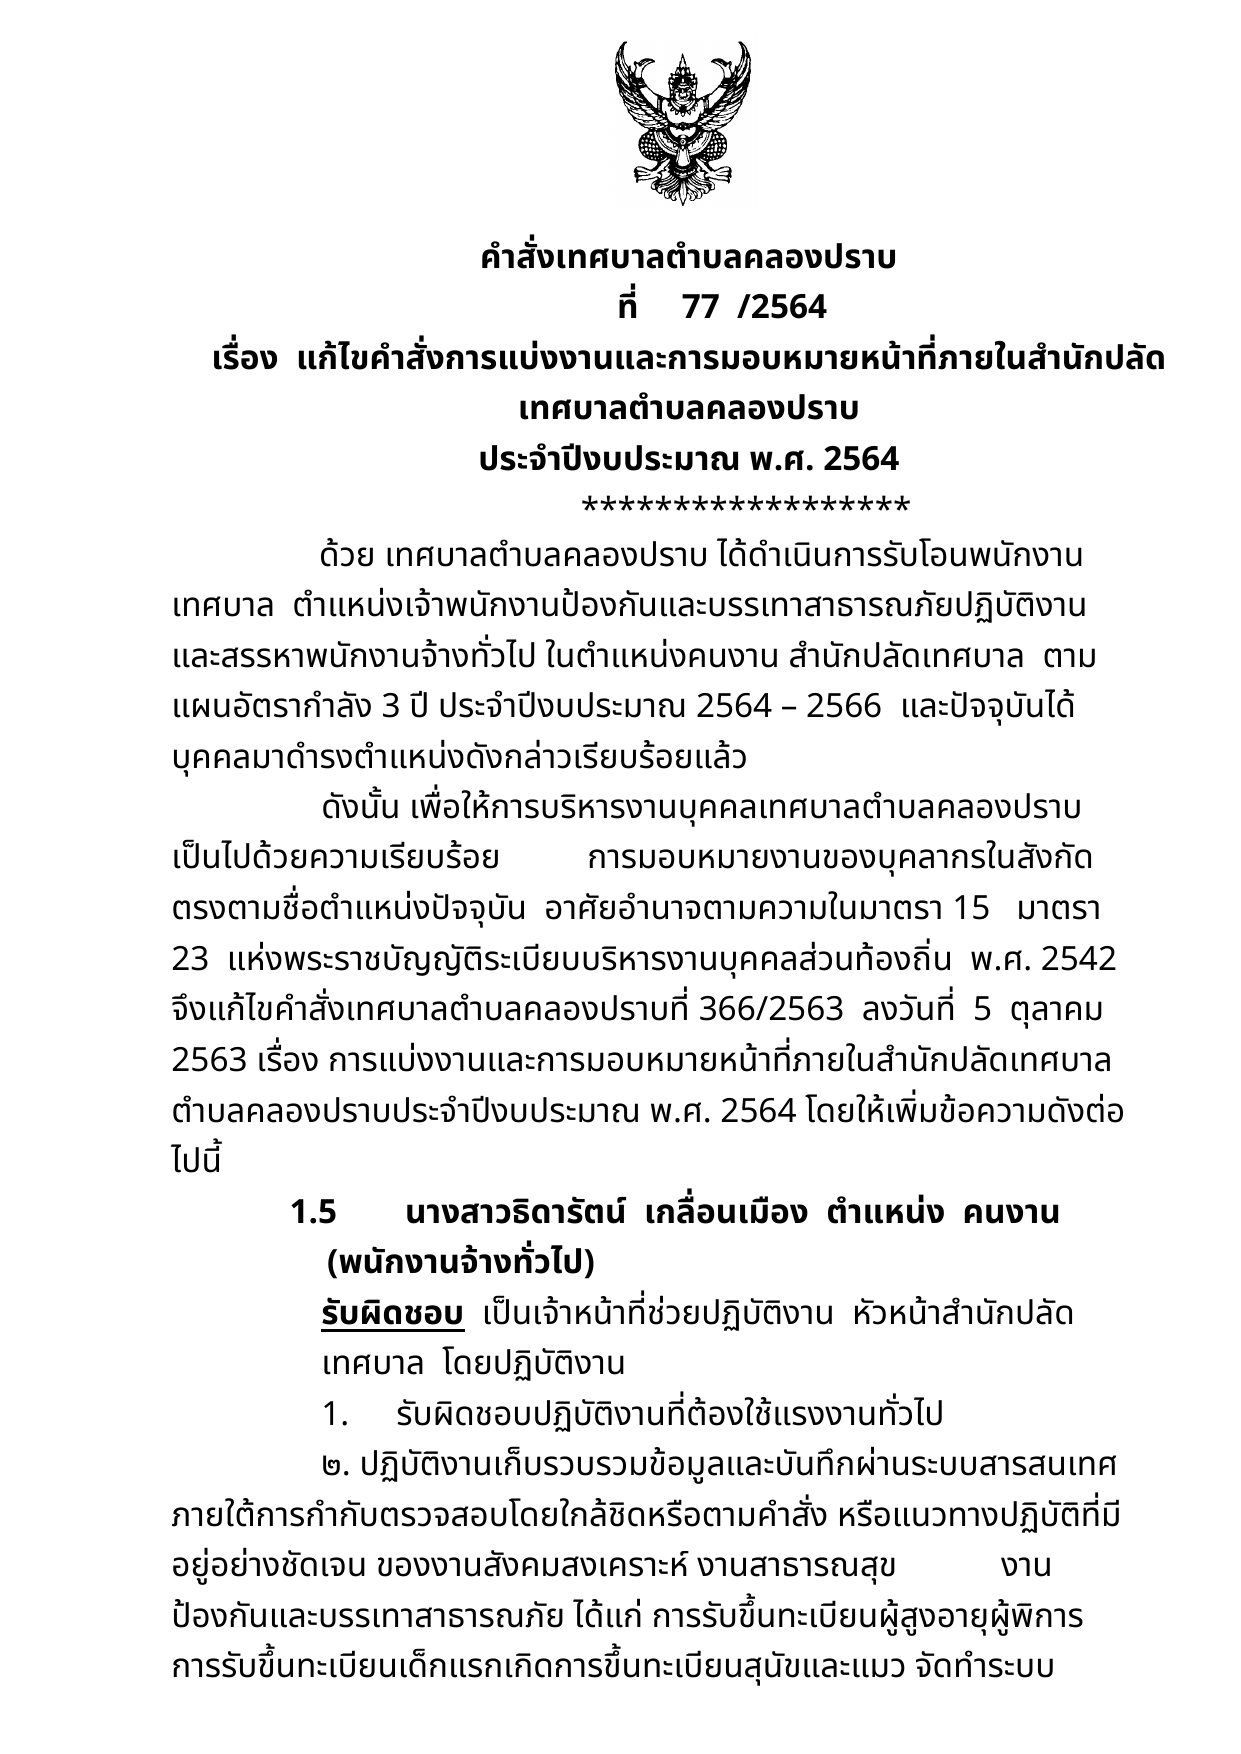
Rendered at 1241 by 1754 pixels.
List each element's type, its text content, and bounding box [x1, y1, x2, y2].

picture [608, 33, 757, 211]
subtitle ดังนั้น เพื่อให้การบริหารงานบุคคลเทศบาลตำบลคลองปราบ เป็นไปด้วยความเรียบร้อย การมอบหมายงานของบุคลากรในสังกัดตรงตามชื่อตำแหน่งปัจจุบัน อาศัยอำนาจตามความในมาตรา 15 มาตรา 23 แห่งพระราชบัญญัติระเบียบบริหารงานบุคคลส่วนท้องถิ่น พ.ศ. 2542 จึงแก้ไขคำสั่งเทศบาลตำบลคลองปราบที่ 366/2563 ลงวันที่ 5 ตุลาคม 2563 เรื่อง การแบ่งงานและการมอบหมายหน้าที่ภายในสำนักปลัดเทศบาลตำบลคลองปราบประจำปีงบประมาณ พ.ศ. 2564 โดยให้เพิ่มข้อความดังต่อไปนี้ [171, 783, 1131, 1187]
subtitle ประจำปีงบประมาณ พ.ศ. 2564 [171, 435, 1206, 485]
text ****************** [471, 485, 1206, 531]
list นางสาวธิดารัตน์ เกลื่อนเมือง ตำแหน่ง คนงาน (พนักงานจ้างทั่วไป) [289, 1187, 1206, 1289]
text รับผิดชอบ เป็นเจ้าหน้าที่ช่วยปฏิบัติงาน หัวหน้าสำนักปลัดเทศบาล โดยปฏิบัติงาน [321, 1289, 1134, 1389]
subtitle เรื่อง แก้ไขคำสั่งการแบ่งงานและการมอบหมายหน้าที่ภายในสำนักปลัดเทศบาลตำบลคลองปราบ [171, 334, 1206, 435]
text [171, 1440, 1134, 1692]
subtitle คำสั่งเทศบาลตำบลคลองปราบ [171, 233, 1206, 283]
text ด้วย เทศบาลตำบลคลองปราบ ได้ดำเนินการรับโอนพนักงานเทศบาล ตำแหน่งเจ้าพนักงานป้องกันและบรรเทาสาธารณภัยปฏิบัติงาน และสรรหาพนักงานจ้างทั่วไป ในตำแหน่งคนงาน สำนักปลัดเทศบาล ตามแผนอัตรากำลัง 3 ปี ประจำปีงบประมาณ 2564 – 2566 และปัจจุบันได้บุคคลมาดำรงตำแหน่งดังกล่าวเรียบร้อยแล้ว [171, 531, 1134, 783]
list รับผิดชอบปฏิบัติงานที่ต้องใช้แรงงานทั่วไป [321, 1389, 1134, 1440]
text ที่ 77 /2564 [171, 283, 1134, 334]
